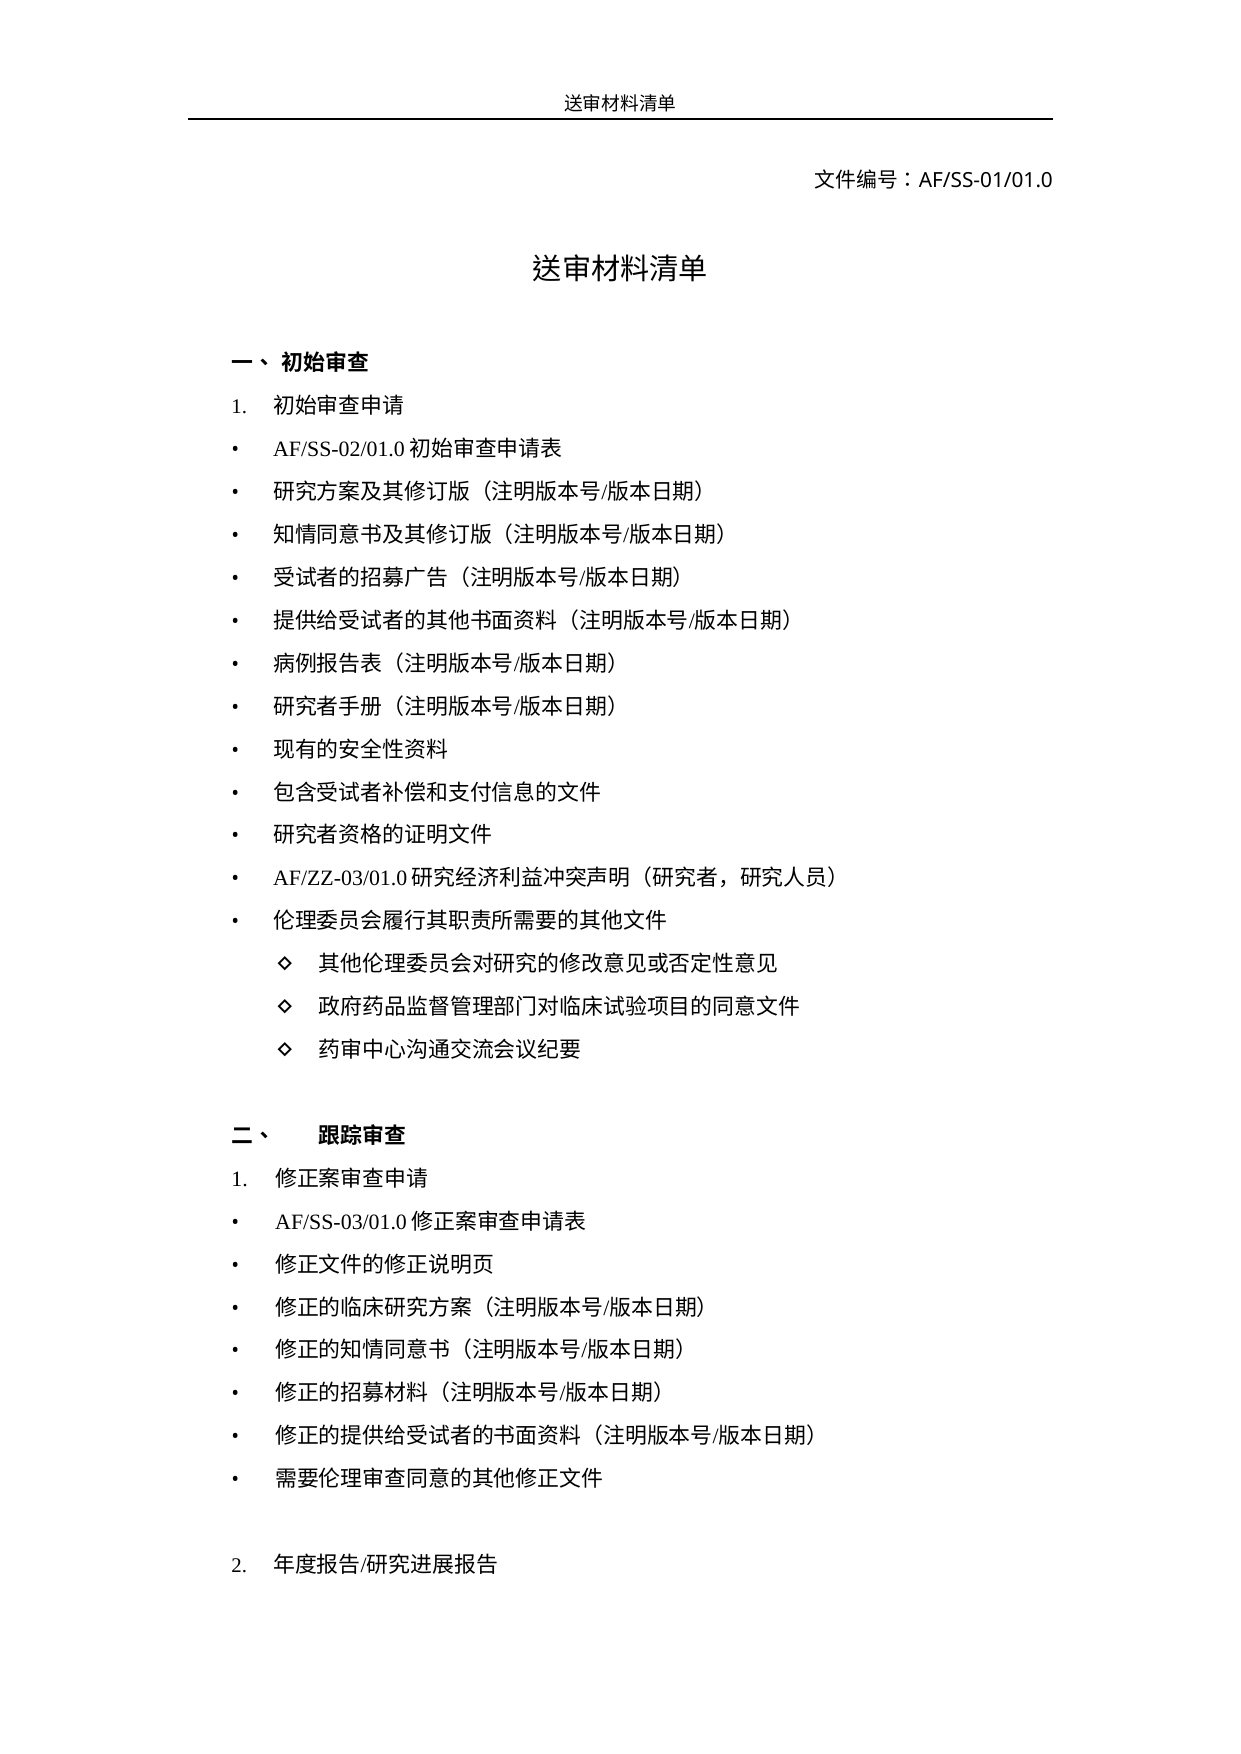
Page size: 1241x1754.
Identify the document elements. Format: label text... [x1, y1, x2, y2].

list 初始审查申请 [187, 388, 1053, 420]
list 修正文件的修正说明页 [231, 1246, 1053, 1279]
list 现有的安全性资料 [231, 731, 1053, 764]
list 受试者的招募广告（注明版本号/版本日期） [231, 559, 1053, 592]
list 知情同意书及其修订版（注明版本号/版本日期） [231, 517, 1053, 549]
list AF/SS-03/01.0修正案审查申请表 [231, 1203, 1053, 1236]
text 文件编号：AF/SS-01/01.0 [187, 162, 1053, 194]
list 需要伦理审查同意的其他修正文件 [231, 1461, 1053, 1493]
list 政府药品监督管理部门对临床试验项目的同意文件 [275, 989, 1053, 1021]
list 修正的临床研究方案（注明版本号/版本日期） [231, 1289, 1053, 1322]
list 修正案审查申请 [231, 1160, 1053, 1193]
list AF/SS-02/01.0初始审查申请表 [231, 431, 1053, 463]
list 修正的提供给受试者的书面资料（注明版本号/版本日期） [231, 1418, 1053, 1450]
list 伦理委员会履行其职责所需要的其他文件 [231, 903, 1053, 935]
list 修正的知情同意书（注明版本号/版本日期） [231, 1332, 1053, 1364]
list 病例报告表（注明版本号/版本日期） [231, 645, 1053, 678]
text 一、 初始审查 [187, 345, 1053, 377]
list 跟踪审查 [231, 1117, 1053, 1150]
list 药审中心沟通交流会议纪要 [275, 1032, 1053, 1064]
subtitle 送审材料清单 [187, 234, 1053, 299]
list AF/ZZ-03/01.0研究经济利益冲突声明（研究者，研究人员） [231, 860, 1053, 892]
list 研究者资格的证明文件 [231, 817, 1053, 849]
list 年度报告/研究进展报告 [187, 1547, 1053, 1579]
list 修正的招募材料（注明版本号/版本日期） [231, 1375, 1053, 1407]
list 研究方案及其修订版（注明版本号/版本日期） [231, 474, 1053, 506]
list 提供给受试者的其他书面资料（注明版本号/版本日期） [231, 602, 1053, 635]
list 研究者手册（注明版本号/版本日期） [231, 688, 1053, 721]
list 包含受试者补偿和支付信息的文件 [231, 774, 1053, 807]
list 其他伦理委员会对研究的修改意见或否定性意见 [275, 946, 1053, 978]
